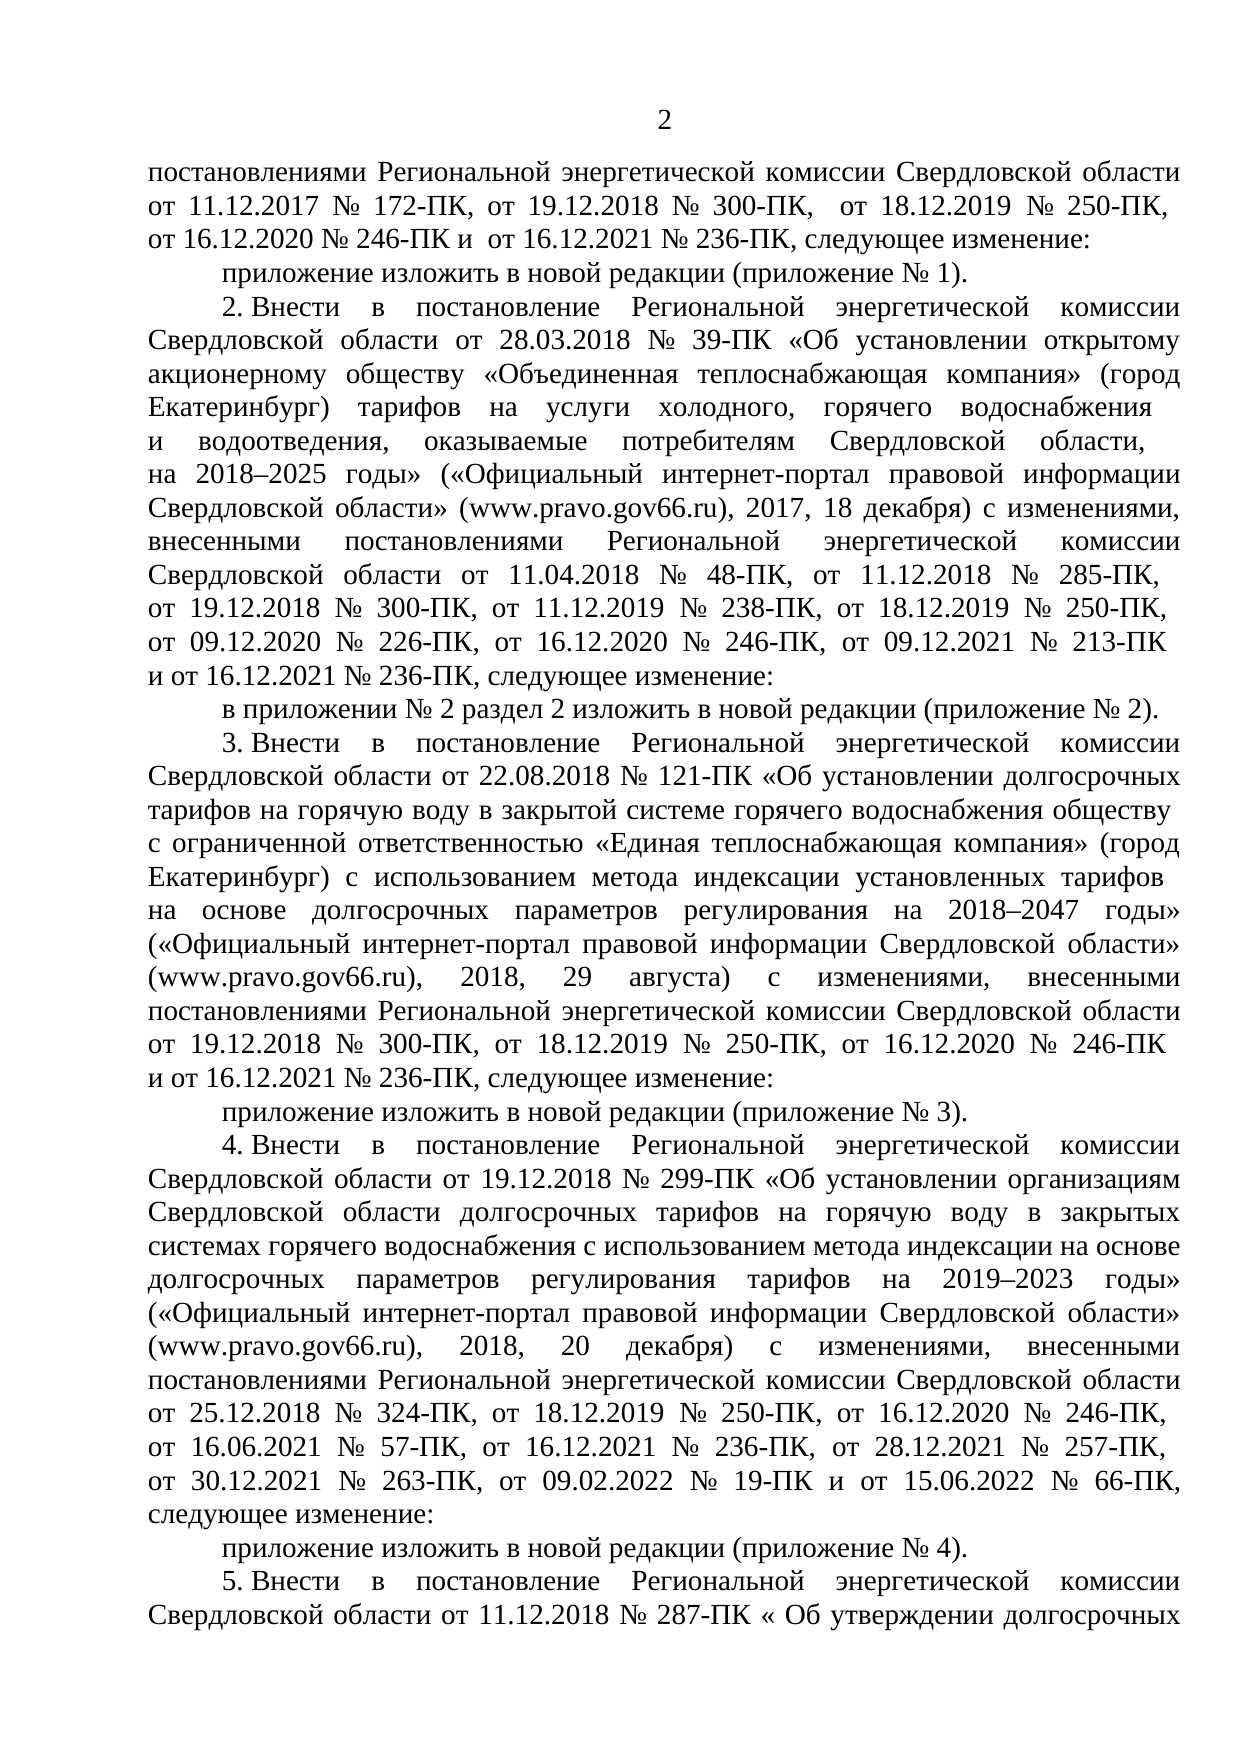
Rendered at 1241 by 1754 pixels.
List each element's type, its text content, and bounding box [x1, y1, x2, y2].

text приложение изложить в новой редакции (приложение № 1). [148, 255, 1181, 289]
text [148, 154, 1181, 255]
text 4. Внести в постановление Региональной энергетической комиссии Свердловской области от 19.12.2018 № 299-ПК «Об установлении организациям Свердловской области долгосрочных тарифов на горячую воду в закрытых системах горячего водоснабжения с использованием метода индексации на основе долгосрочных параметров регулирования тарифов на 2019–2023 годы» («Официальный интернет-портал правовой информации Свердловской области» (www.pravo.gov66.ru), 2018, 20 декабря) с изменениями, внесенными постановлениями Региональной энергетической комиссии Свердловской области от 25.12.2018 № 324-ПК, от 18.12.2019 № 250-ПК, от 16.12.2020 № 246-ПК, от 16.06.2021 № 57-ПК, от 16.12.2021 № 236-ПК, от 28.12.2021 № 257-ПК, от 30.12.2021 № 263-ПК, от 09.02.2022 № 19-ПК и от 15.06.2022 № 66-ПК, следующее изменение: [148, 1127, 1181, 1530]
text приложение изложить в новой редакции (приложение № 3). [148, 1094, 1181, 1127]
text 3. Внести в постановление Региональной энергетической комиссии Свердловской области от 22.08.2018 № 121-ПК «Об установлении долгосрочных тарифов на горячую воду в закрытой системе горячего водоснабжения обществу с ограниченной ответственностью «Единая теплоснабжающая компания» (город Екатеринбург) с использованием метода индексации установленных тарифов на основе долгосрочных параметров регулирования на 2018–2047 годы» («Официальный интернет-портал правовой информации Свердловской области» (www.pravo.gov66.ru), 2018, 29 августа) с изменениями, внесенными постановлениями Региональной энергетической комиссии Свердловской области от 19.12.2018 № 300-ПК, от 18.12.2019 № 250-ПК, от 16.12.2020 № 246-ПК и от 16.12.2021 № 236-ПК, следующее изменение: [148, 725, 1181, 1094]
text в приложении № 2 раздел 2 изложить в новой редакции (приложение № 2). [148, 691, 1181, 725]
text приложение изложить в новой редакции (приложение № 4). [148, 1530, 1181, 1563]
text 2. Внести в постановление Региональной энергетической комиссии Свердловской области от 28.03.2018 № 39-ПК «Об установлении открытому акционерному обществу «Объединенная теплоснабжающая компания» (город Екатеринбург) тарифов на услуги холодного, горячего водоснабжения и водоотведения, оказываемые потребителям Свердловской области, на 2018–2025 годы» («Официальный интернет-портал правовой информации Свердловской области» (www.pravo.gov66.ru), 2017, 18 декабря) с изменениями, внесенными постановлениями Региональной энергетической комиссии Свердловской области от 11.04.2018 № 48-ПК, от 11.12.2018 № 285-ПК, от 19.12.2018 № 300-ПК, от 11.12.2019 № 238-ПК, от 18.12.2019 № 250-ПК, от 09.12.2020 № 226-ПК, от 16.12.2020 № 246-ПК, от 09.12.2021 № 213-ПК и от 16.12.2021 № 236-ПК, следующее изменение: [148, 289, 1181, 691]
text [148, 1563, 1181, 1630]
